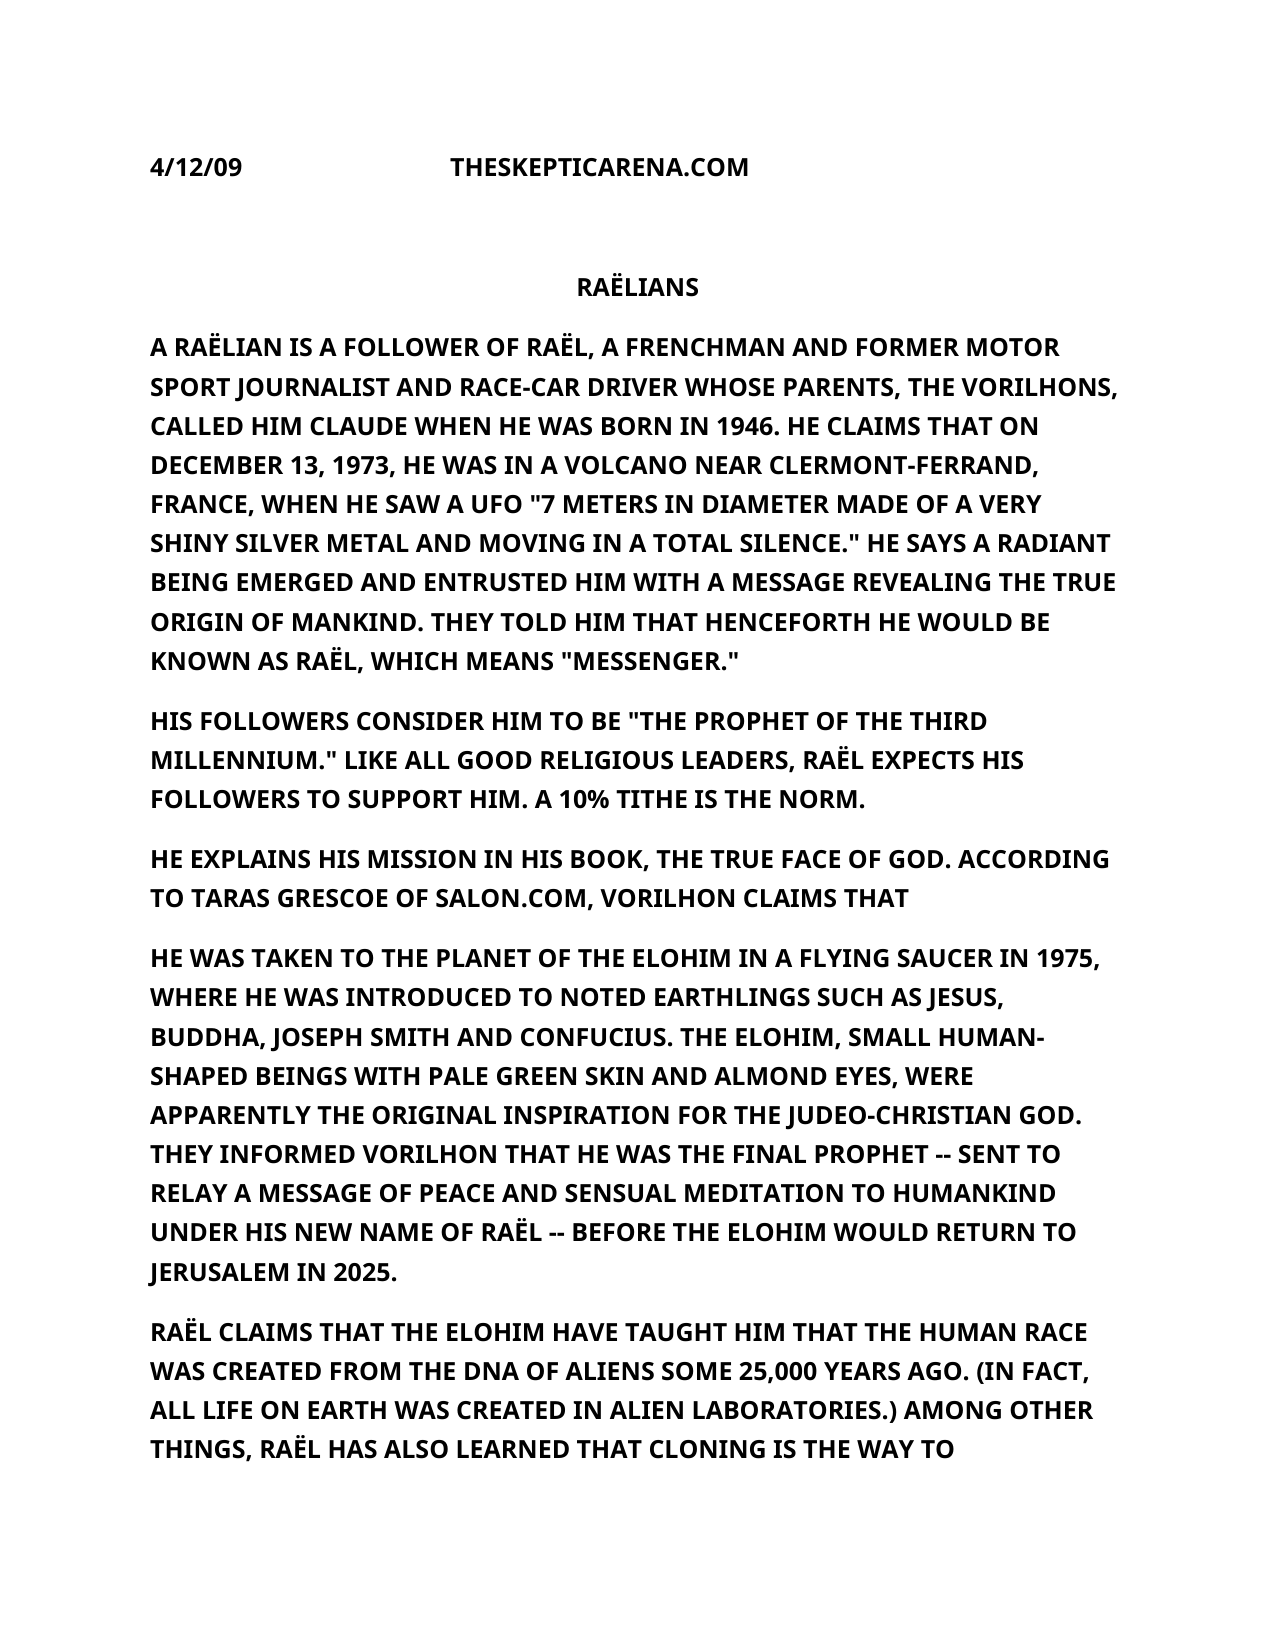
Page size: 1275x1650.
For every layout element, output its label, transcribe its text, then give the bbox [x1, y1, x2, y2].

text 4/12/09 THESKEPTICARENA.COM [150, 150, 1125, 184]
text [150, 1314, 1125, 1466]
text RAËLIANS [150, 270, 1125, 304]
text HE EXPLAINS HIS MISSION IN HIS BOOK, THE TRUE FACE OF GOD. ACCORDING TO TARAS GRESCOE OF SALON.COM, VORILHON CLAIMS THAT [150, 842, 1125, 915]
text HIS FOLLOWERS CONSIDER HIM TO BE "THE PROPHET OF THE THIRD MILLENNIUM." LIKE ALL GOOD RELIGIOUS LEADERS, RAËL EXPECTS HIS FOLLOWERS TO SUPPORT HIM. A 10% TITHE IS THE NORM. [150, 703, 1125, 816]
text HE WAS TAKEN TO THE PLANET OF THE ELOHIM IN A FLYING SAUCER IN 1975, WHERE HE WAS INTRODUCED TO NOTED EARTHLINGS SUCH AS JESUS, BUDDHA, JOSEPH SMITH AND CONFUCIUS. THE ELOHIM, SMALL HUMAN-SHAPED BEINGS WITH PALE GREEN SKIN AND ALMOND EYES, WERE APPARENTLY THE ORIGINAL INSPIRATION FOR THE JUDEO-CHRISTIAN GOD. THEY INFORMED VORILHON THAT HE WAS THE FINAL PROPHET -- SENT TO RELAY A MESSAGE OF PEACE AND SENSUAL MEDITATION TO HUMANKIND UNDER HIS NEW NAME OF RAËL -- BEFORE THE ELOHIM WOULD RETURN TO JERUSALEM IN 2025. [150, 941, 1125, 1288]
text A RAËLIAN IS A FOLLOWER OF RAËL, A FRENCHMAN AND FORMER MOTOR SPORT JOURNALIST AND RACE-CAR DRIVER WHOSE PARENTS, THE VORILHONS, CALLED HIM CLAUDE WHEN HE WAS BORN IN 1946. HE CLAIMS THAT ON DECEMBER 13, 1973, HE WAS IN A VOLCANO NEAR CLERMONT-FERRAND, FRANCE, WHEN HE SAW A UFO "7 METERS IN DIAMETER MADE OF A VERY SHINY SILVER METAL AND MOVING IN A TOTAL SILENCE." HE SAYS A RADIANT BEING EMERGED AND ENTRUSTED HIM WITH A MESSAGE REVEALING THE TRUE ORIGIN OF MANKIND. THEY TOLD HIM THAT HENCEFORTH HE WOULD BE KNOWN AS RAËL, WHICH MEANS "MESSENGER." [150, 330, 1125, 677]
